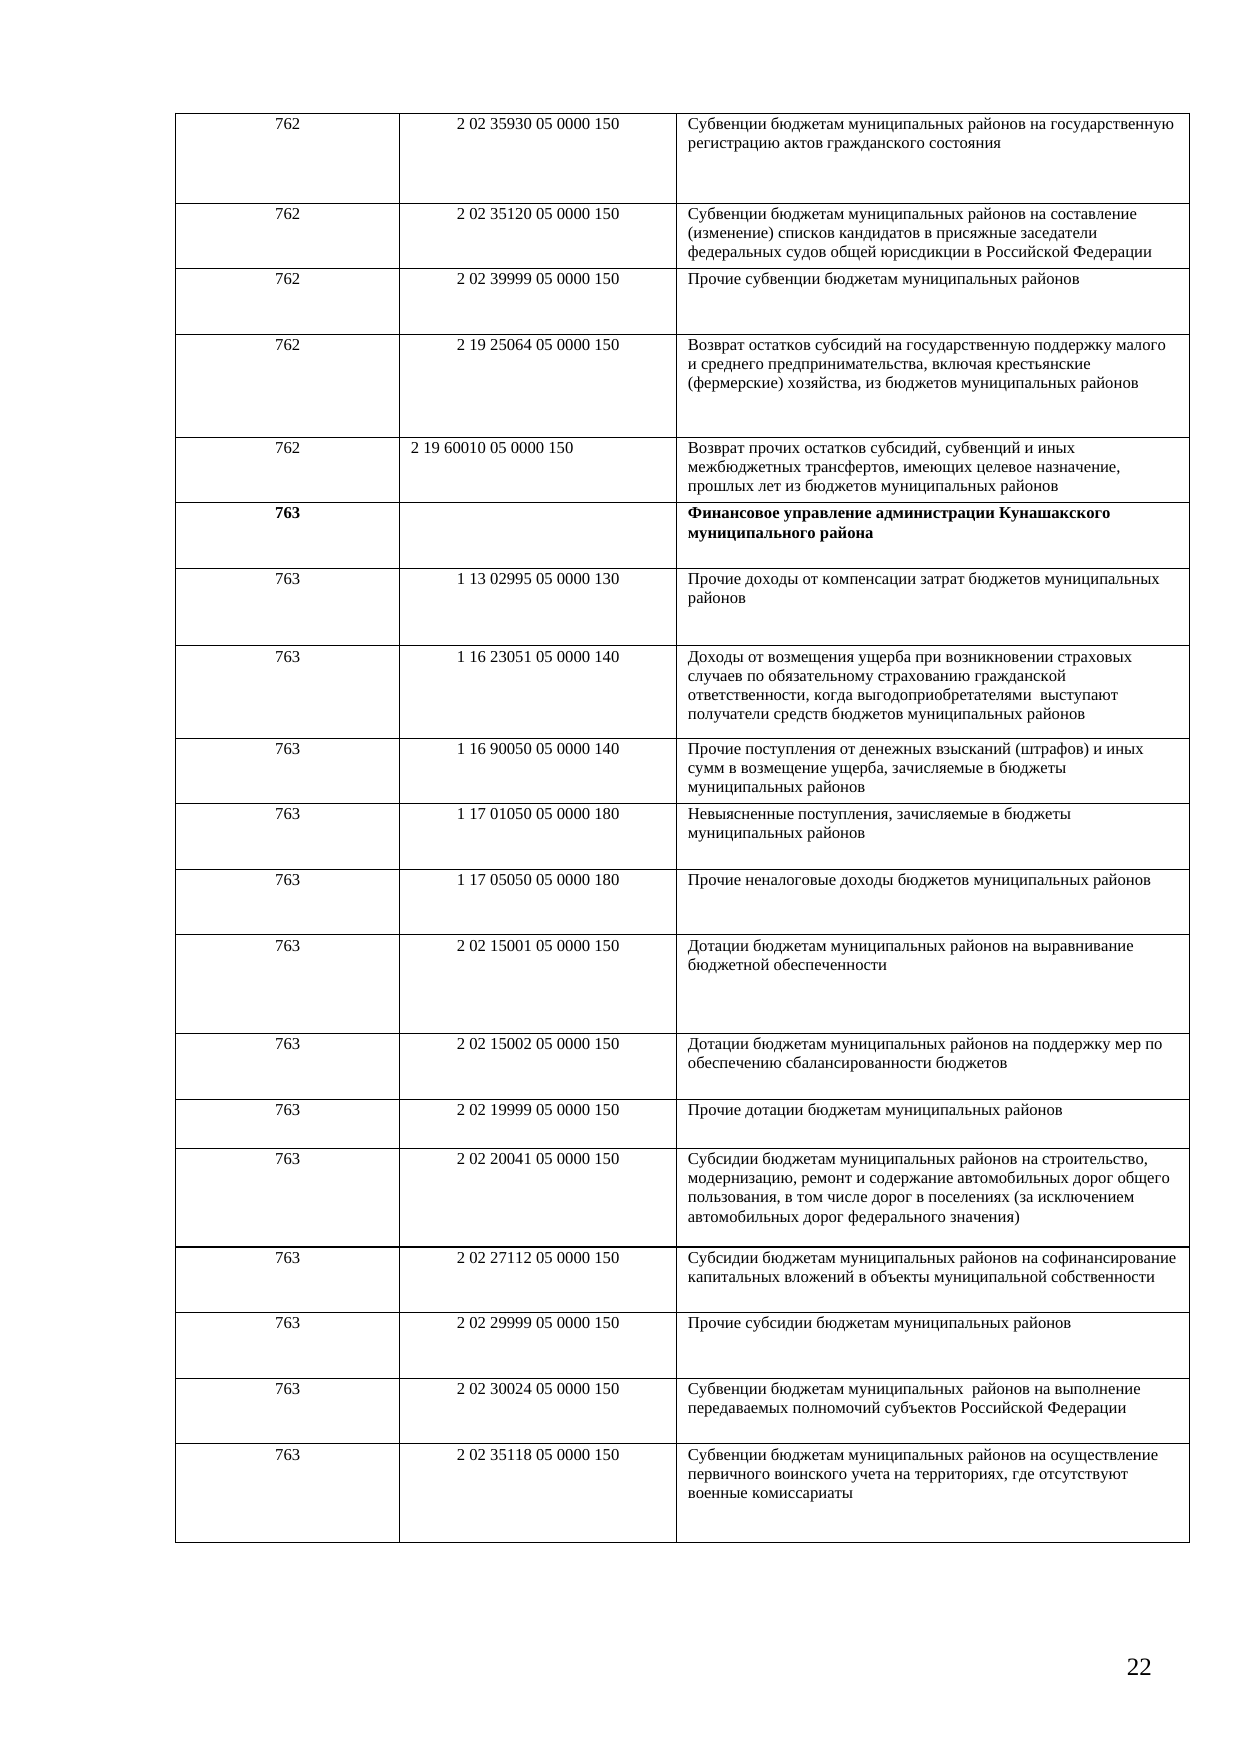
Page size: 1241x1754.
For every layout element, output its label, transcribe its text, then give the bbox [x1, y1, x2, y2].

table_cell Субвенции бюджетам муниципальных районов на составление (изменение) списков кандидатов в присяжные заседатели федеральных судов общей юрисдикции в Российской Федерации [677, 204, 1189, 268]
table_cell 763 [176, 1313, 399, 1378]
table_cell Доходы от возмещения ущерба при возникновении страховых случаев по обязательному страхованию гражданской ответственности, когда выгодоприобретателями выступают получатели средств бюджетов муниципальных районов [677, 646, 1189, 737]
table_cell Возврат прочих остатков субсидий, субвенций и иных межбюджетных трансфертов, имеющих целевое назначение, прошлых лет из бюджетов муниципальных районов [677, 438, 1189, 502]
table_cell 2 02 35120 05 0000 150 [400, 204, 676, 268]
table_cell 2 02 35118 05 0000 150 [400, 1444, 676, 1542]
table_cell 763 [176, 1248, 399, 1312]
table_cell 1 17 05050 05 0000 180 [400, 870, 676, 934]
table_cell 2 19 25064 05 0000 150 [400, 335, 676, 437]
table_cell 2 02 39999 05 0000 150 [400, 269, 676, 334]
table_cell Дотации бюджетам муниципальных районов на поддержку мер по обеспечению сбалансированности бюджетов [677, 1034, 1189, 1098]
table_cell 2 02 15001 05 0000 150 [400, 935, 676, 1033]
table_cell Прочие субсидии бюджетам муниципальных районов [677, 1313, 1189, 1378]
table_cell 763 [176, 804, 399, 869]
table_cell 1 16 23051 05 0000 140 [400, 646, 676, 737]
table_cell 763 [176, 646, 399, 737]
table_cell Субвенции бюджетам муниципальных районов на государственную регистрацию актов гражданского состояния [677, 114, 1189, 202]
table_cell 2 02 20041 05 0000 150 [400, 1149, 676, 1246]
table_cell 2 02 19999 05 0000 150 [400, 1100, 676, 1148]
table_cell Невыясненные поступления, зачисляемые в бюджеты муниципальных районов [677, 804, 1189, 869]
table_cell Субвенции бюджетам муниципальных районов на выполнение передаваемых полномочий субъектов Российской Федерации [677, 1379, 1189, 1443]
table_cell 762 [176, 335, 399, 437]
table_cell 763 [176, 1379, 399, 1443]
table_cell Субсидии бюджетам муниципальных районов на строительство, модернизацию, ремонт и содержание автомобильных дорог общего пользования, в том числе дорог в поселениях (за исключением автомобильных дорог федерального значения) [677, 1149, 1189, 1246]
table_cell 2 02 27112 05 0000 150 [400, 1248, 676, 1312]
table_cell Финансовое управление администрации Кунашакского муниципального района [677, 503, 1189, 568]
table_cell 763 [176, 1149, 399, 1246]
table_cell Прочие субвенции бюджетам муниципальных районов [677, 269, 1189, 334]
table_cell 2 02 35930 05 0000 150 [400, 114, 676, 202]
table_cell 2 02 29999 05 0000 150 [400, 1313, 676, 1378]
table_cell Дотации бюджетам муниципальных районов на выравнивание бюджетной обеспеченности [677, 935, 1189, 1033]
table_cell 762 [176, 438, 399, 502]
table_cell 763 [176, 1444, 399, 1542]
table_cell 763 [176, 569, 399, 645]
table_cell 762 [176, 204, 399, 268]
table_cell Субсидии бюджетам муниципальных районов на софинансирование капитальных вложений в объекты муниципальной собственности [677, 1248, 1189, 1312]
table_cell Прочие доходы от компенсации затрат бюджетов муниципальных районов [677, 569, 1189, 645]
table_cell Прочие дотации бюджетам муниципальных районов [677, 1100, 1189, 1148]
table_cell Прочие поступления от денежных взысканий (штрафов) и иных сумм в возмещение ущерба, зачисляемые в бюджеты муниципальных районов [677, 739, 1189, 803]
table_cell 763 [176, 503, 399, 568]
table_cell 762 [176, 269, 399, 334]
table_cell 2 02 30024 05 0000 150 [400, 1379, 676, 1443]
table_cell 762 [176, 114, 399, 202]
table_cell [400, 503, 676, 568]
table_cell 763 [176, 935, 399, 1033]
table_cell 763 [176, 739, 399, 803]
table_cell 1 16 90050 05 0000 140 [400, 739, 676, 803]
table_cell 1 17 01050 05 0000 180 [400, 804, 676, 869]
table_cell 763 [176, 870, 399, 934]
table_cell Субвенции бюджетам муниципальных районов на осуществление первичного воинского учета на территориях, где отсутствуют военные комиссариаты [677, 1444, 1189, 1542]
table_cell 763 [176, 1034, 399, 1098]
table_cell 2 19 60010 05 0000 150 [400, 438, 676, 502]
table_cell 2 02 15002 05 0000 150 [400, 1034, 676, 1098]
table_cell Возврат остатков субсидий на государственную поддержку малого и среднего предпринимательства, включая крестьянские (фермерские) хозяйства, из бюджетов муниципальных районов [677, 335, 1189, 437]
table_cell 1 13 02995 05 0000 130 [400, 569, 676, 645]
table_cell 763 [176, 1100, 399, 1148]
table_cell Прочие неналоговые доходы бюджетов муниципальных районов [677, 870, 1189, 934]
